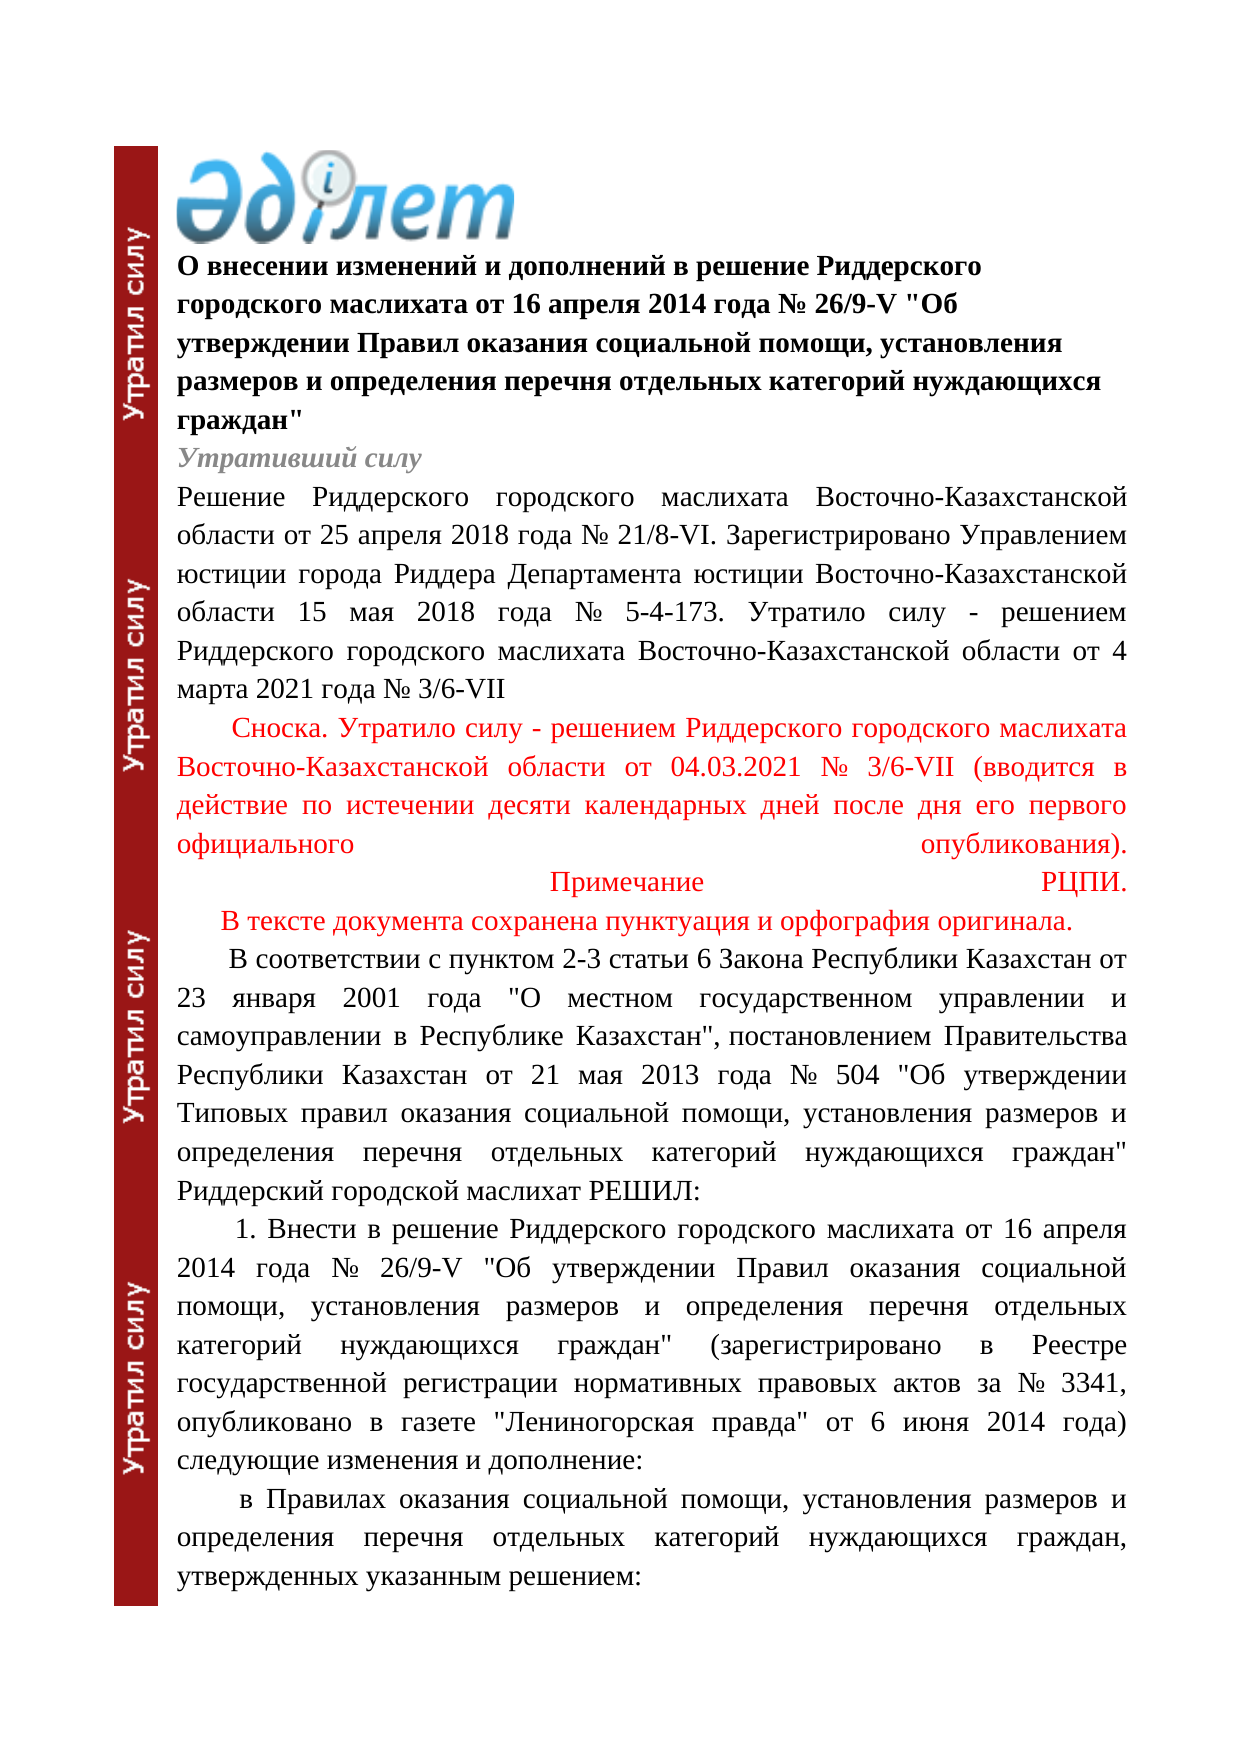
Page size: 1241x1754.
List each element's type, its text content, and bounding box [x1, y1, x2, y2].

text Утративший силу [112, 440, 1128, 474]
picture [176, 150, 515, 244]
picture [114, 435, 158, 440]
picture [114, 146, 158, 248]
text В соответствии с пунктом 2-3 статьи 6 Закона Республики Казахстан от 23 января 2001 года "О местном государственном управлении и самоуправлении в Республике Казахстан", постановлением Правительства Республики Казахстан от 21 мая 2013 года № 504 "Об утверждении Типовых правил оказания социальной помощи, установления размеров и определения перечня отдельных категорий нуждающихся граждан" Риддерский городской маслихат РЕШИЛ: [112, 941, 1128, 1206]
text 1. Внести в решение Риддерского городского маслихата от 16 апреля 2014 года № 26/9-V "Об утверждении Правил оказания социальной помощи, установления размеров и определения перечня отдельных категорий нуждающихся граждан" (зарегистрировано в Реестре государственной регистрации нормативных правовых актов за № 3341, опубликовано в газете "Лениногорская правда" от 6 июня 2014 года) следующие изменения и дополнение: [112, 1211, 1128, 1476]
picture [114, 1476, 158, 1481]
text Сноска. Утратило силу - решением Риддерского городского маслихата Восточно-Казахстанской области от 04.03.2021 № 3/6-VII (вводится в действие по истечении десяти календарных дней после дня его первого официального опубликования). Примечание РЦПИ. В тексте документа сохранена пунктуация и орфография оригинала. [112, 710, 1128, 936]
picture [114, 936, 158, 941]
picture [114, 1206, 158, 1211]
text О внесении изменений и дополнений в решение Риддерского городского маслихата от 16 апреля 2014 года № 26/9-V "Об утверждении Правил оказания социальной помощи, установления размеров и определения перечня отдельных категорий нуждающихся граждан" [112, 248, 1128, 435]
text Решение Риддерского городского маслихата Восточно-Казахстанской области от 25 апреля 2018 года № 21/8-VI. Зарегистрировано Управлением юстиции города Риддера Департамента юстиции Восточно-Казахстанской области 15 мая 2018 года № 5-4-173. Утратило силу - решением Риддерского городского маслихата Восточно-Казахстанской области от 4 марта 2021 года № 3/6-VII [112, 479, 1128, 705]
picture [114, 705, 158, 710]
picture [114, 474, 158, 479]
picture [114, 1592, 158, 1606]
text в Правилах оказания социальной помощи, установления размеров и определения перечня отдельных категорий нуждающихся граждан, утвержденных указанным решением: [112, 1481, 1128, 1592]
